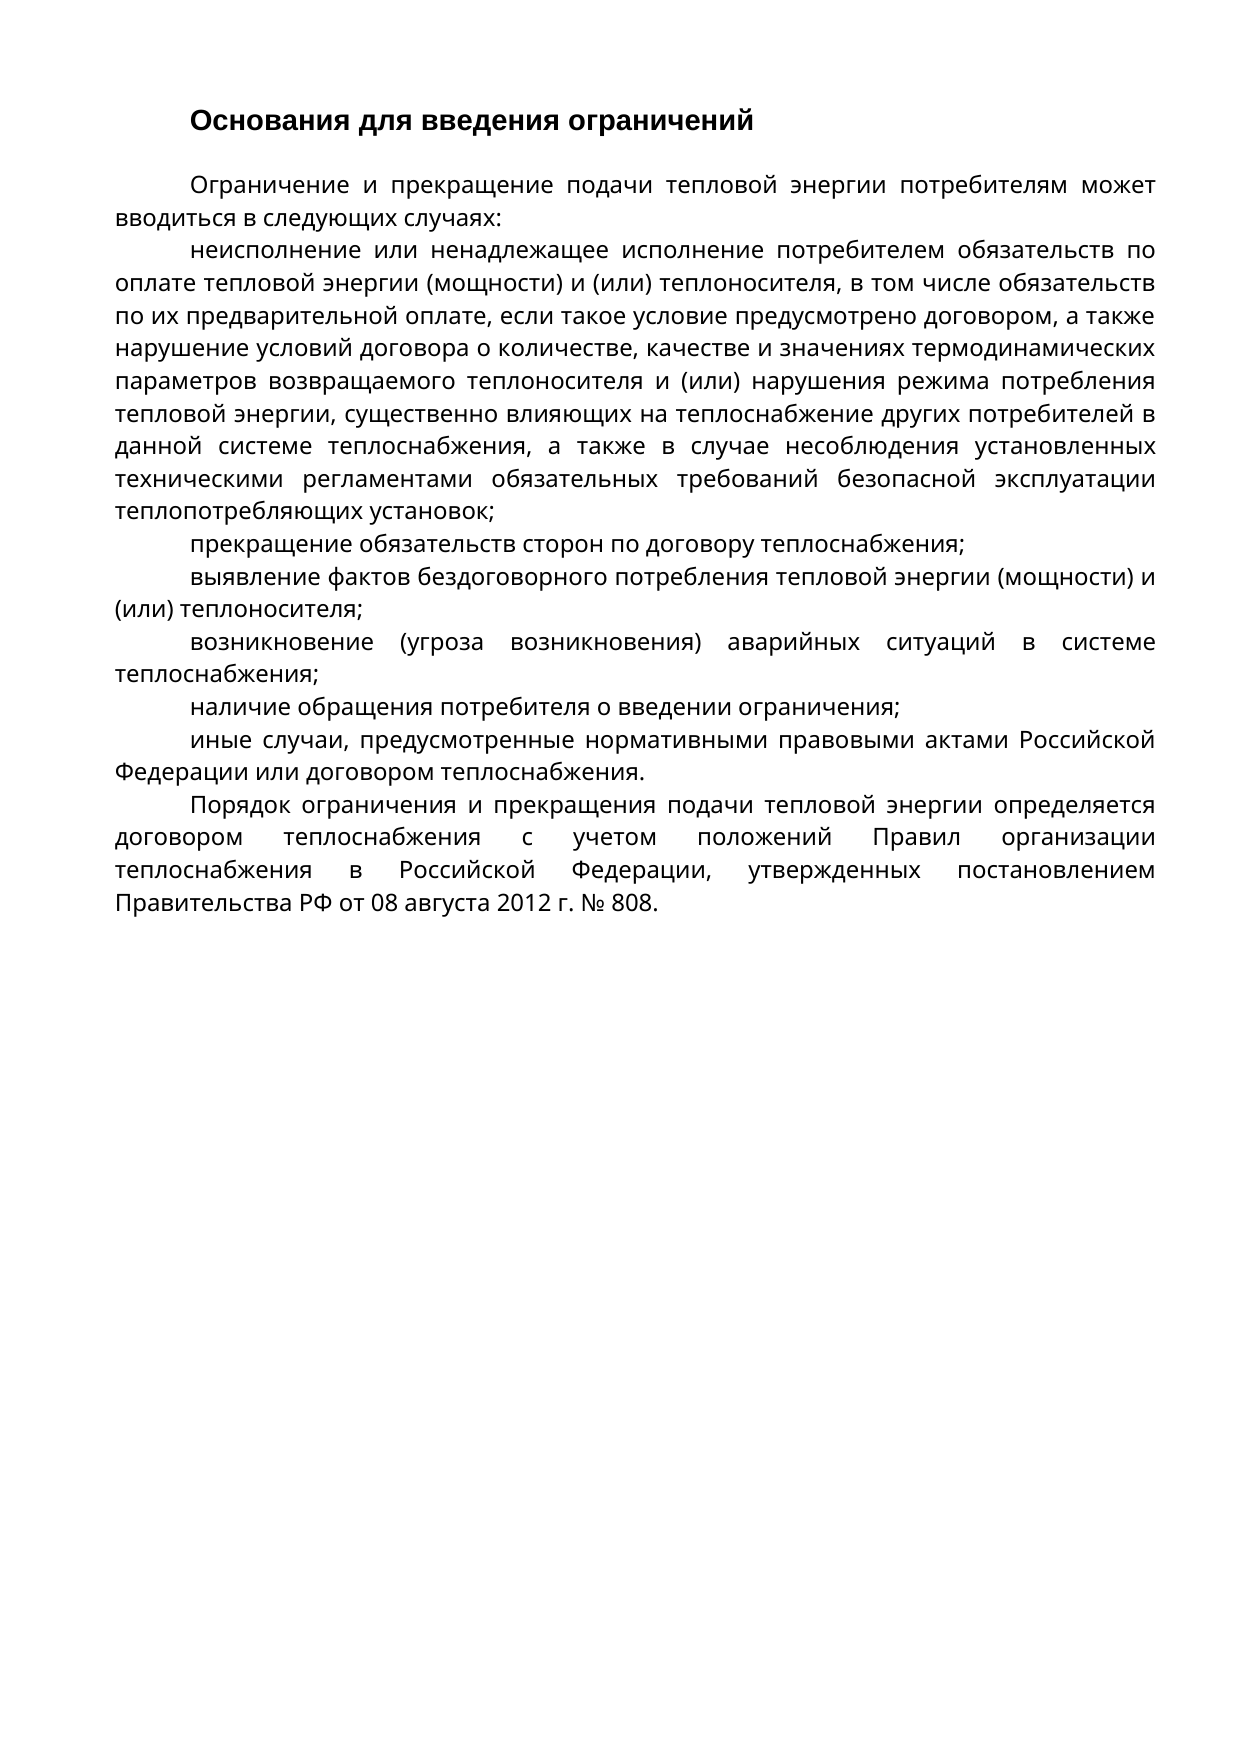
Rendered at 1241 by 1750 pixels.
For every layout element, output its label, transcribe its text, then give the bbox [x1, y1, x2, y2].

text возникновение (угроза возникновения) аварийных ситуаций в системе теплоснабжения; [114, 624, 1157, 690]
text выявление фактов бездоговорного потребления тепловой энергии (мощности) и (или) теплоносителя; [114, 559, 1157, 624]
text наличие обращения потребителя о введении ограничения; [114, 690, 1157, 722]
text Основания для введения ограничений [114, 103, 1157, 137]
text Ограничение и прекращение подачи тепловой энергии потребителям может вводиться в следующих случаях: [114, 168, 1157, 233]
text неисполнение или ненадлежащее исполнение потребителем обязательств по оплате тепловой энергии (мощности) и (или) теплоносителя, в том числе обязательств по их предварительной оплате, если такое условие предусмотрено договором, а также нарушение условий договора о количестве, качестве и значениях термодинамических параметров возвращаемого теплоносителя и (или) нарушения режима потребления тепловой энергии, существенно влияющих на теплоснабжение других потребителей в данной системе теплоснабжения, а также в случае несоблюдения установленных техническими регламентами обязательных требований безопасной эксплуатации теплопотребляющих установок; [114, 233, 1157, 527]
text прекращение обязательств сторон по договору теплоснабжения; [114, 527, 1157, 559]
text иные случаи, предусмотренные нормативными правовыми актами Российской Федерации или договором теплоснабжения. [114, 722, 1157, 788]
text Порядок ограничения и прекращения подачи тепловой энергии определяется договором теплоснабжения с учетом положений Правил организации теплоснабжения в Российской Федерации, утвержденных постановлением Правительства РФ от 08 августа 2012 г. № 808. [114, 788, 1157, 918]
